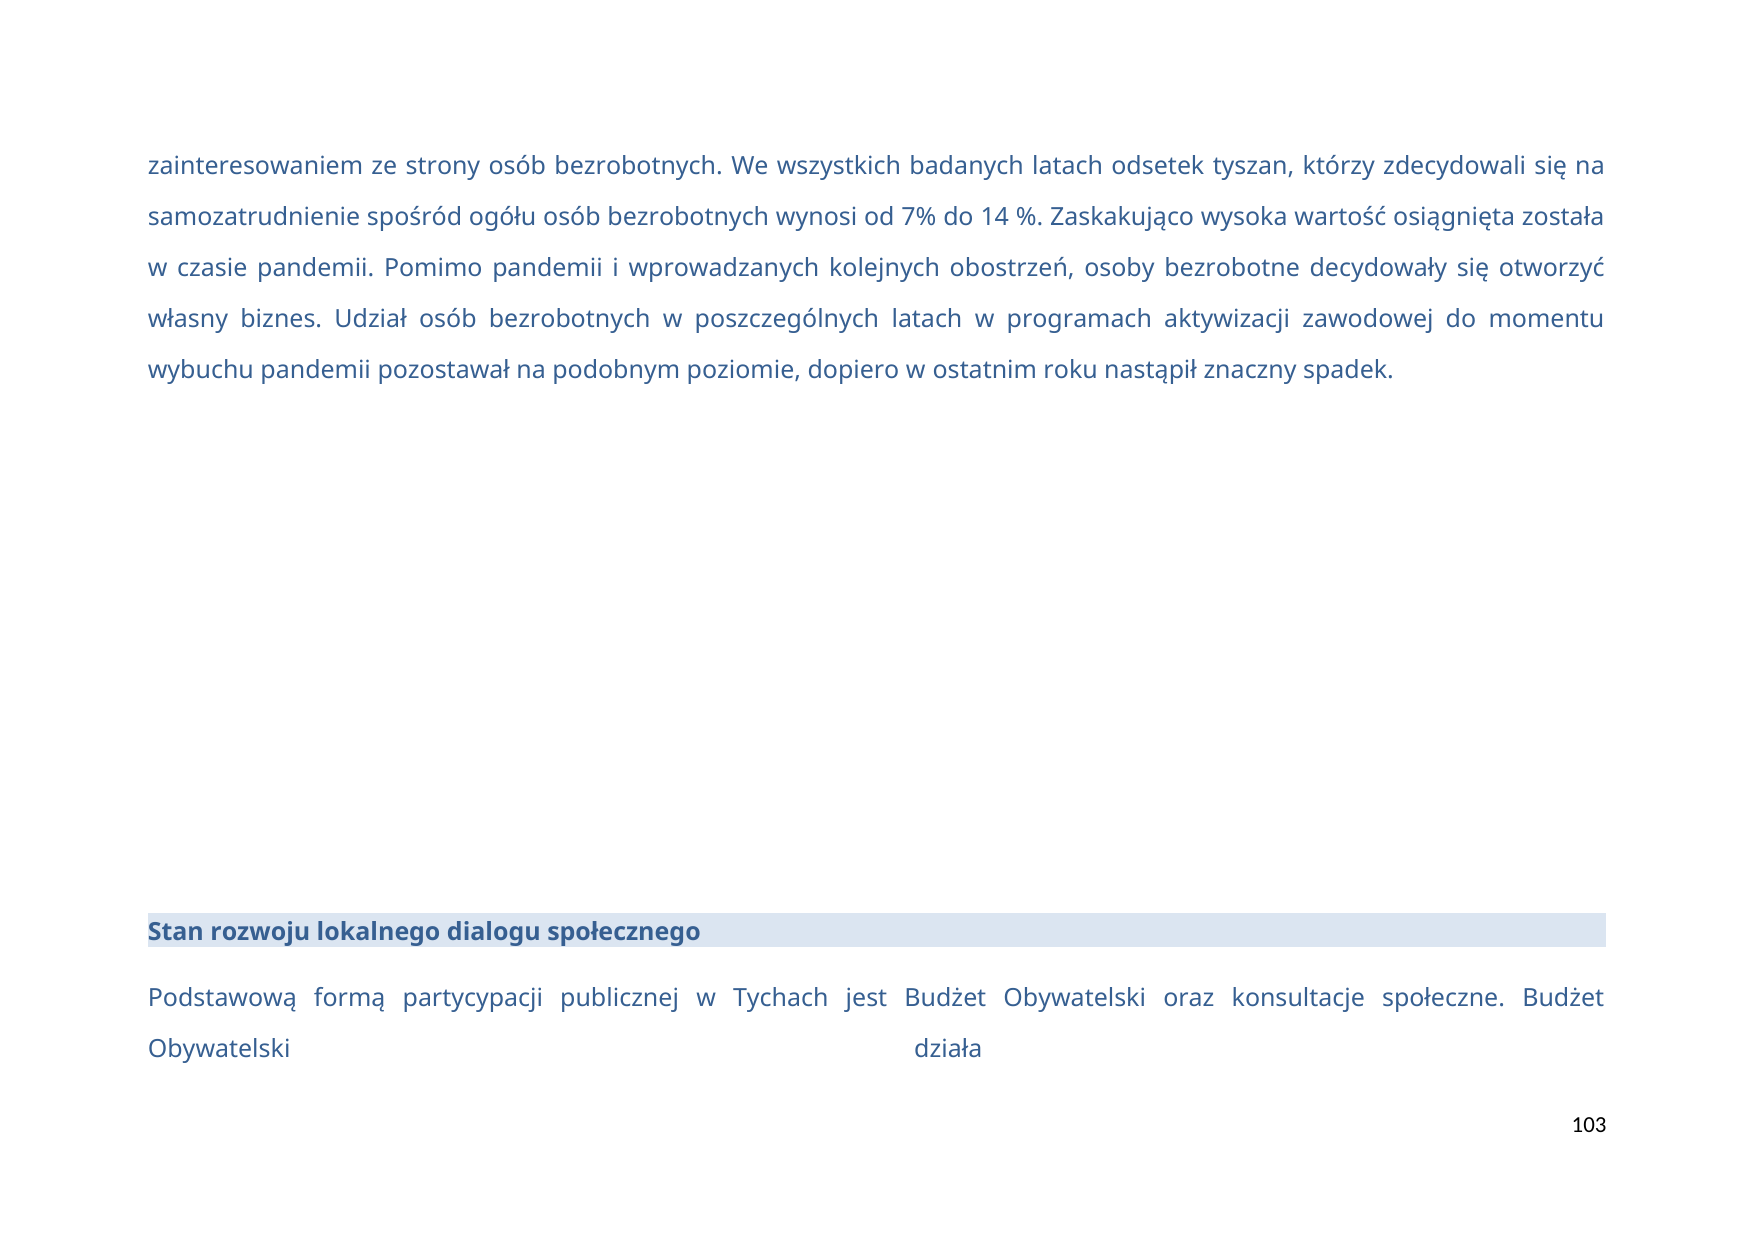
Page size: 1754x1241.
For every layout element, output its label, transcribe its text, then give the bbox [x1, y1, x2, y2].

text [148, 980, 1606, 1065]
text Stan rozwoju lokalnego dialogu społecznego [148, 913, 1606, 947]
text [148, 148, 1606, 386]
